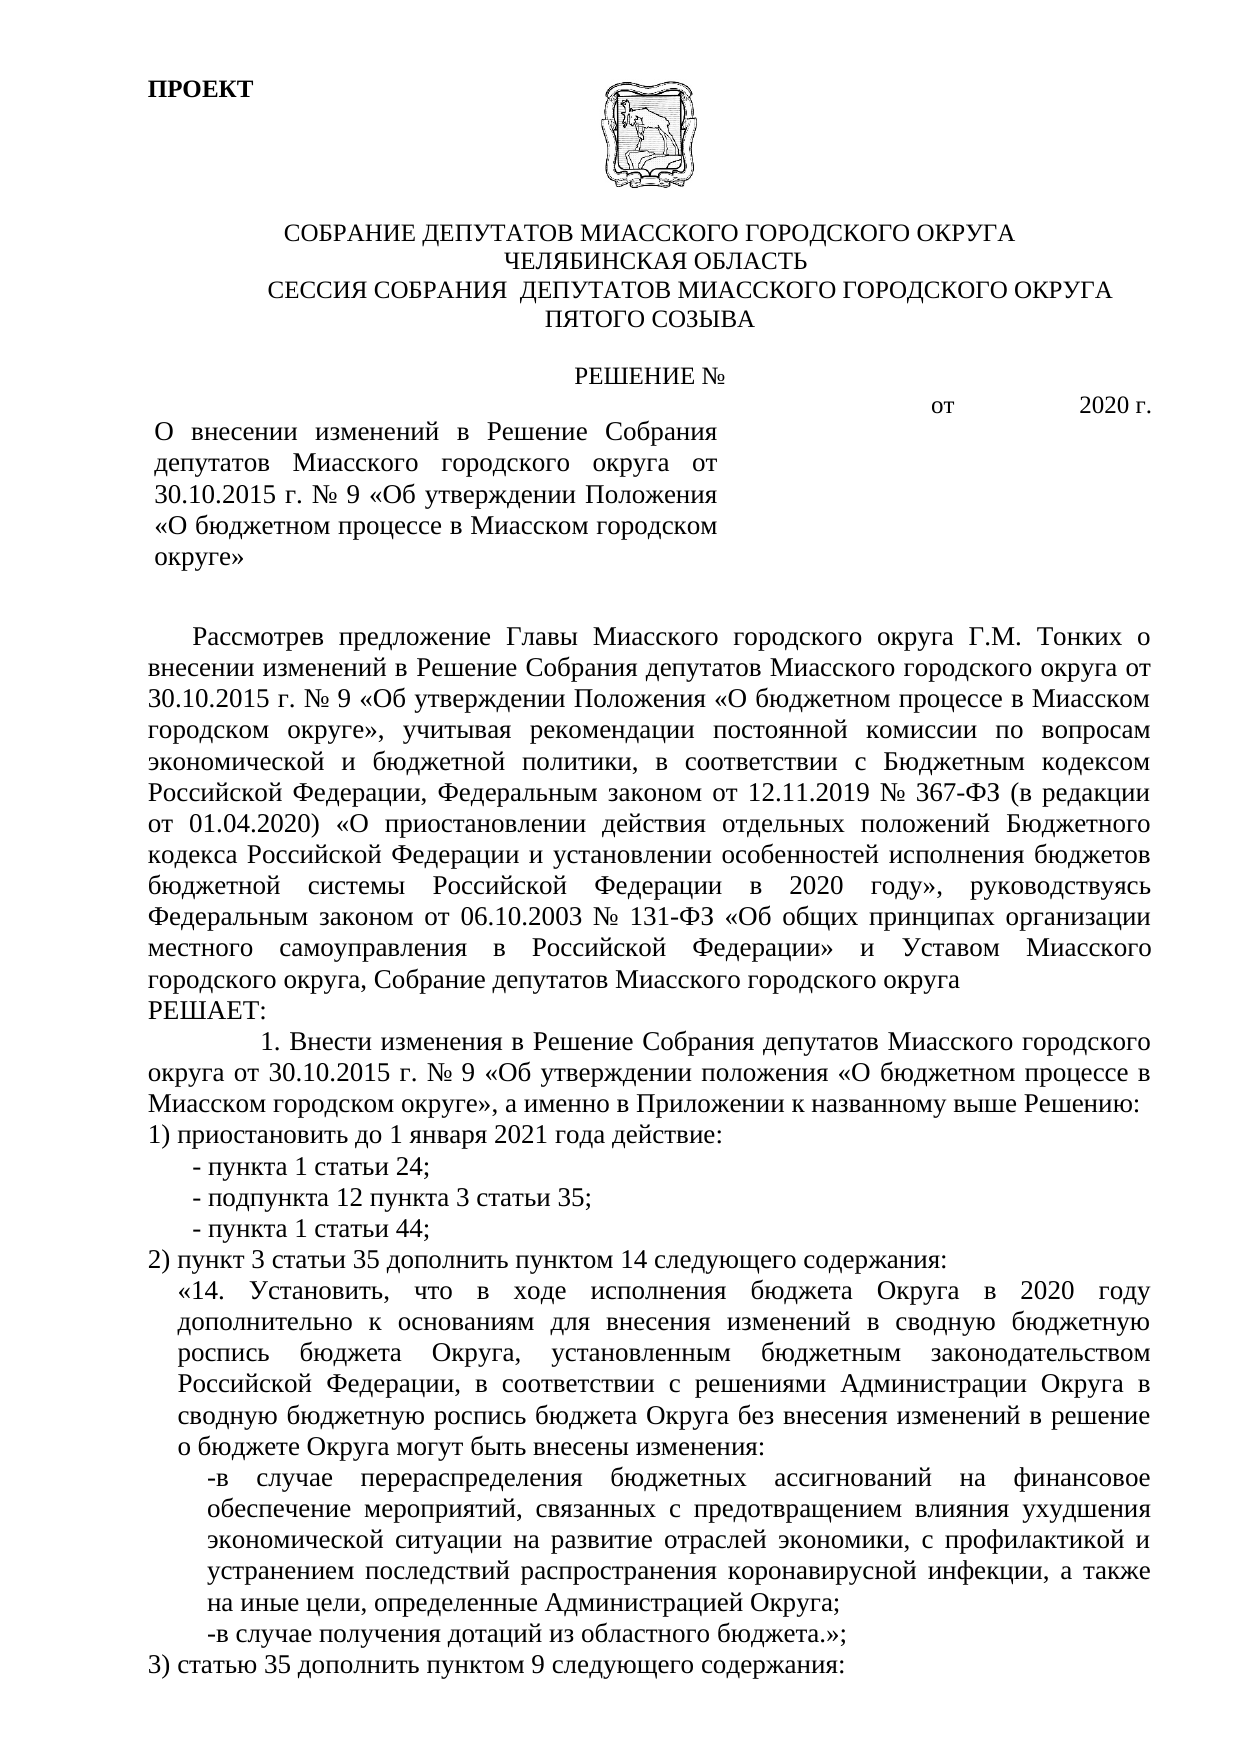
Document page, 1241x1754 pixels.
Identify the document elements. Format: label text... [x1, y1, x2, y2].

text - пункта 1 статьи 24; [192, 1149, 1152, 1181]
text РЕШАЕТ: [148, 994, 1152, 1025]
text 2) пункт 3 статьи 35 дополнить пунктом 14 следующего содержания: [148, 1243, 1152, 1274]
text ПРОЕКТ [148, 74, 1152, 103]
text ЧЕЛЯБИНСКАЯ ОБЛАСТЬ [148, 246, 1152, 275]
text от 2020 г. [148, 390, 1152, 419]
text -в случае получения дотаций из областного бюджета.»; [207, 1617, 1152, 1648]
text СОБРАНИЕ ДЕПУТАТОВ МИАССКОГО ГОРОДСКОГО ОКРУГА [148, 218, 1152, 246]
text 1) приостановить до 1 января 2021 года действие: [148, 1118, 1152, 1149]
picture [599, 103, 699, 191]
text «14. Установить, что в ходе исполнения бюджета Округа в 2020 году дополнительно к основаниям для внесения изменений в сводную бюджетную роспись бюджета Округа, установленным бюджетным законодательством Российской Федерации, в соответствии с решениями Администрации Округа в сводную бюджетную роспись бюджета Округа без внесения изменений в решение о бюджете Округа могут быть внесены изменения: [177, 1274, 1152, 1461]
text - подпункта 12 пункта 3 статьи 35; [192, 1181, 1152, 1212]
text Рассмотрев предложение Главы Миасского городского округа Г.М. Тонких о внесении изменений в Решение Собрания депутатов Миасского городского округа от 30.10.2015 г. № 9 «Об утверждении Положения «О бюджетном процессе в Миасском городском округе», учитывая рекомендации постоянной комиссии по вопросам экономической и бюджетной политики, в соответствии с Бюджетным кодексом Российской Федерации, Федеральным законом от 12.11.2019 № 367-ФЗ (в редакции от 01.04.2020) «О приостановлении действия отдельных положений Бюджетного кодекса Российской Федерации и установлении особенностей исполнения бюджетов бюджетной системы Российской Федерации в 2020 году», руководствуясь Федеральным законом от 06.10.2003 № 131-ФЗ «Об общих принципах организации местного самоуправления в Российской Федерации» и Уставом Миасского городского округа, Собрание депутатов Миасского городского округа [148, 620, 1152, 994]
text РЕШЕНИЕ № [148, 361, 1152, 390]
text СЕССИЯ СОБРАНИЯ ДЕПУТАТОВ МИАССКОГО ГОРОДСКОГО ОКРУГА ПЯТОГО СОЗЫВА [148, 275, 1152, 333]
text - пункта 1 статьи 44; [192, 1212, 1152, 1243]
text -в случае перераспределения бюджетных ассигнований на финансовое обеспечение мероприятий, связанных с предотвращением влияния ухудшения экономической ситуации на развитие отраслей экономики, с профилактикой и устранением последствий распространения коронавирусной инфекции, а также на иные цели, определенные Администрацией Округа; [207, 1461, 1152, 1617]
text 1. Внести изменения в Решение Собрания депутатов Миасского городского округа от 30.10.2015 г. № 9 «Об утверждении положения «О бюджетном процессе в Миасском городском округе», а именно в Приложении к названному выше Решению: [148, 1025, 1152, 1118]
text 3) статью 35 дополнить пунктом 9 следующего содержания: [148, 1648, 1152, 1679]
